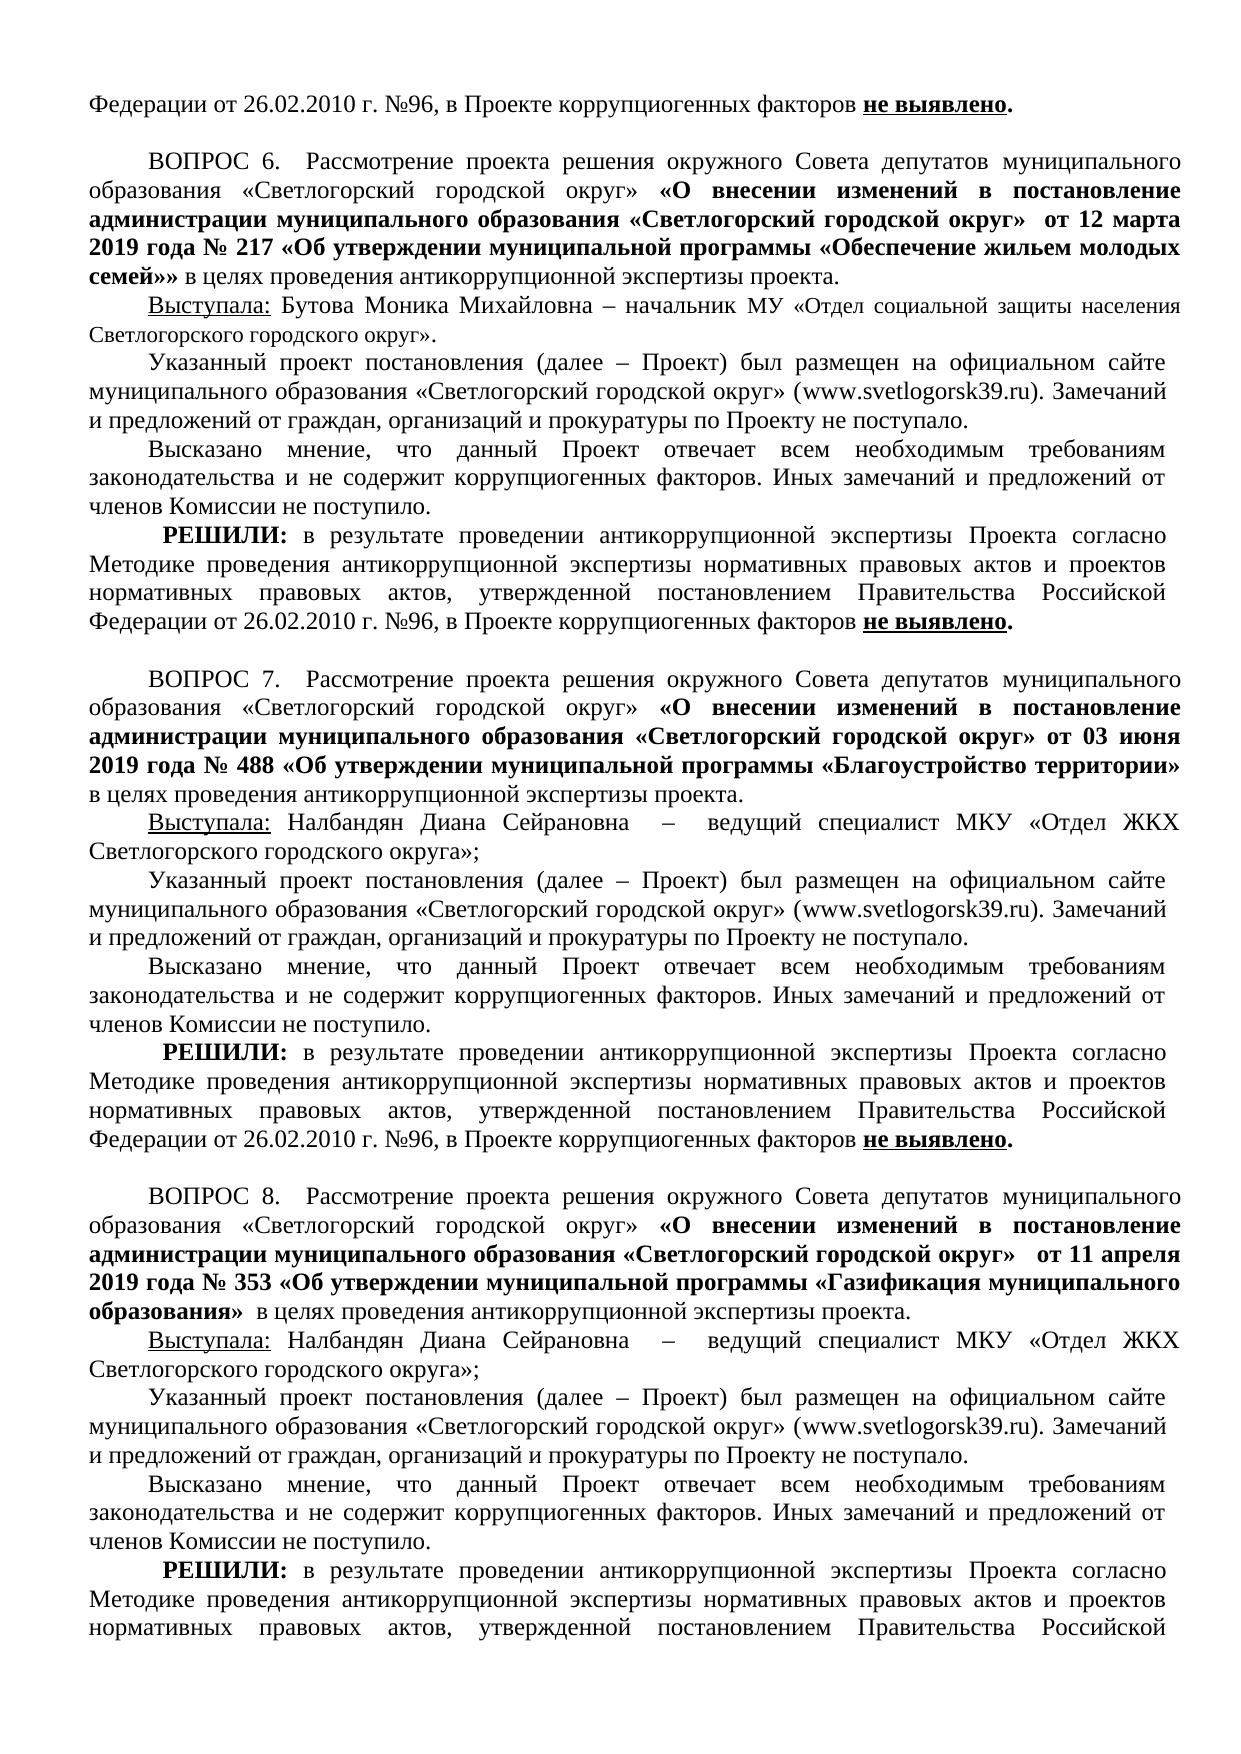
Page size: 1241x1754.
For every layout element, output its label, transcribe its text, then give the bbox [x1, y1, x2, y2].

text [89, 1555, 1167, 1641]
text ВОПРОС 7. Рассмотрение проекта решения окружного Совета депутатов муниципального образования «Светлогорский городской округ» «О внесении изменений в постановление администрации муниципального образования «Светлогорский городской округ» от 03 июня 2019 года № 488 «Об утверждении муниципальной программы «Благоустройство территории» в целях проведения антикоррупционной экспертизы проекта. [89, 664, 1181, 807]
text Выступала: Бутова Моника Михайловна – начальник МУ «Отдел социальной защиты населения Светлогорского городского округ». [89, 290, 1181, 347]
text Выступала: Налбандян Диана Сейрановна – ведущий специалист МКУ «Отдел ЖКХ Светлогорского городского округа»; [89, 807, 1181, 865]
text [89, 89, 1167, 117]
text ВОПРОС 8. Рассмотрение проекта решения окружного Совета депутатов муниципального образования «Светлогорский городской округ» «О внесении изменений в постановление администрации муниципального образования «Светлогорский городской округ» от 11 апреля 2019 года № 353 «Об утверждении муниципальной программы «Газификация муниципального образования» в целях проведения антикоррупционной экспертизы проекта. [89, 1181, 1181, 1325]
text Выступала: Налбандян Диана Сейрановна – ведущий специалист МКУ «Отдел ЖКХ Светлогорского городского округа»; [89, 1325, 1181, 1382]
text ВОПРОС 6. Рассмотрение проекта решения окружного Совета депутатов муниципального образования «Светлогорский городской округ» «О внесении изменений в постановление администрации муниципального образования «Светлогорский городской округ» от 12 марта 2019 года № 217 «Об утверждении муниципальной программы «Обеспечение жильем молодых семей»» в целях проведения антикоррупционной экспертизы проекта. [89, 146, 1181, 290]
